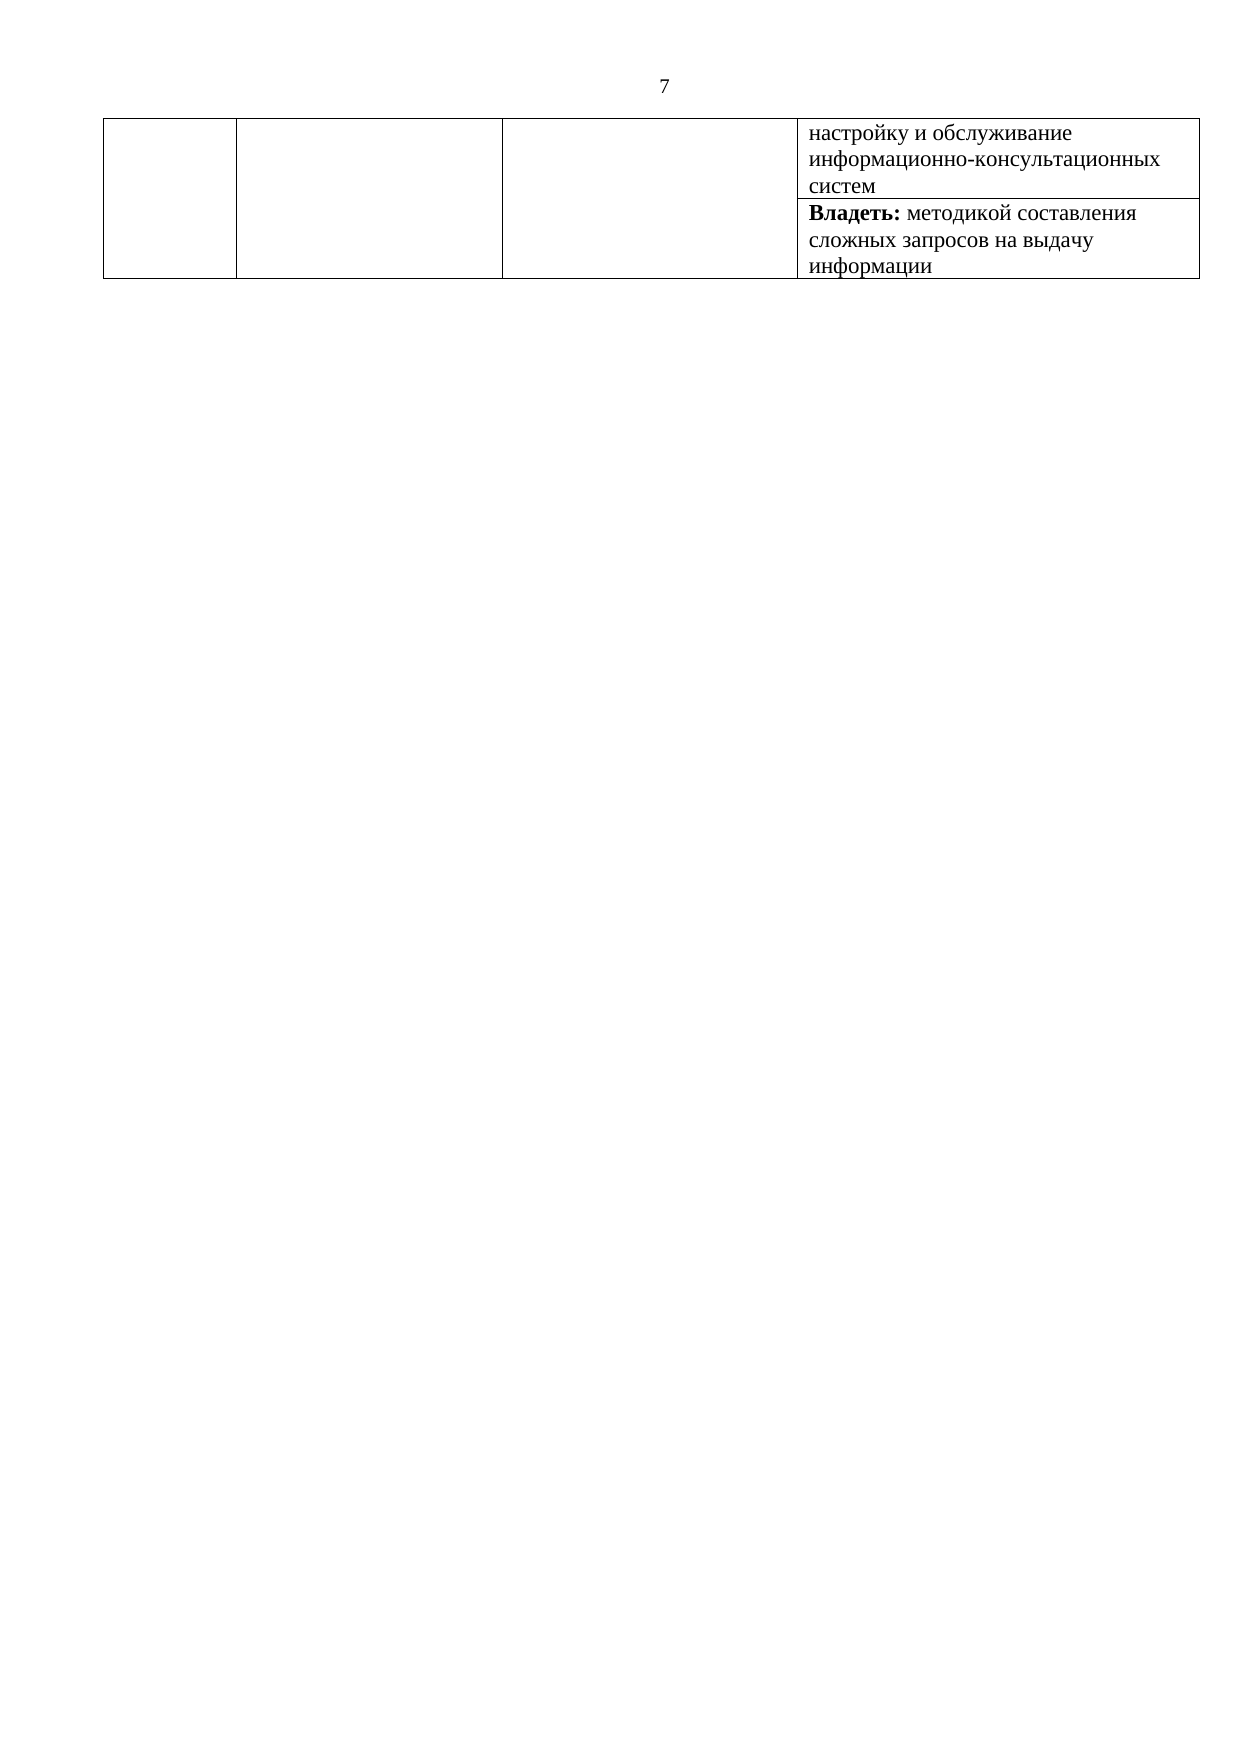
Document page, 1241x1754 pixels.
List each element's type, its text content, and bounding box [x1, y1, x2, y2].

table_cell Владеть: методикой составления сложных запросов на выдачу информации [798, 199, 1199, 278]
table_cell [798, 119, 1199, 198]
